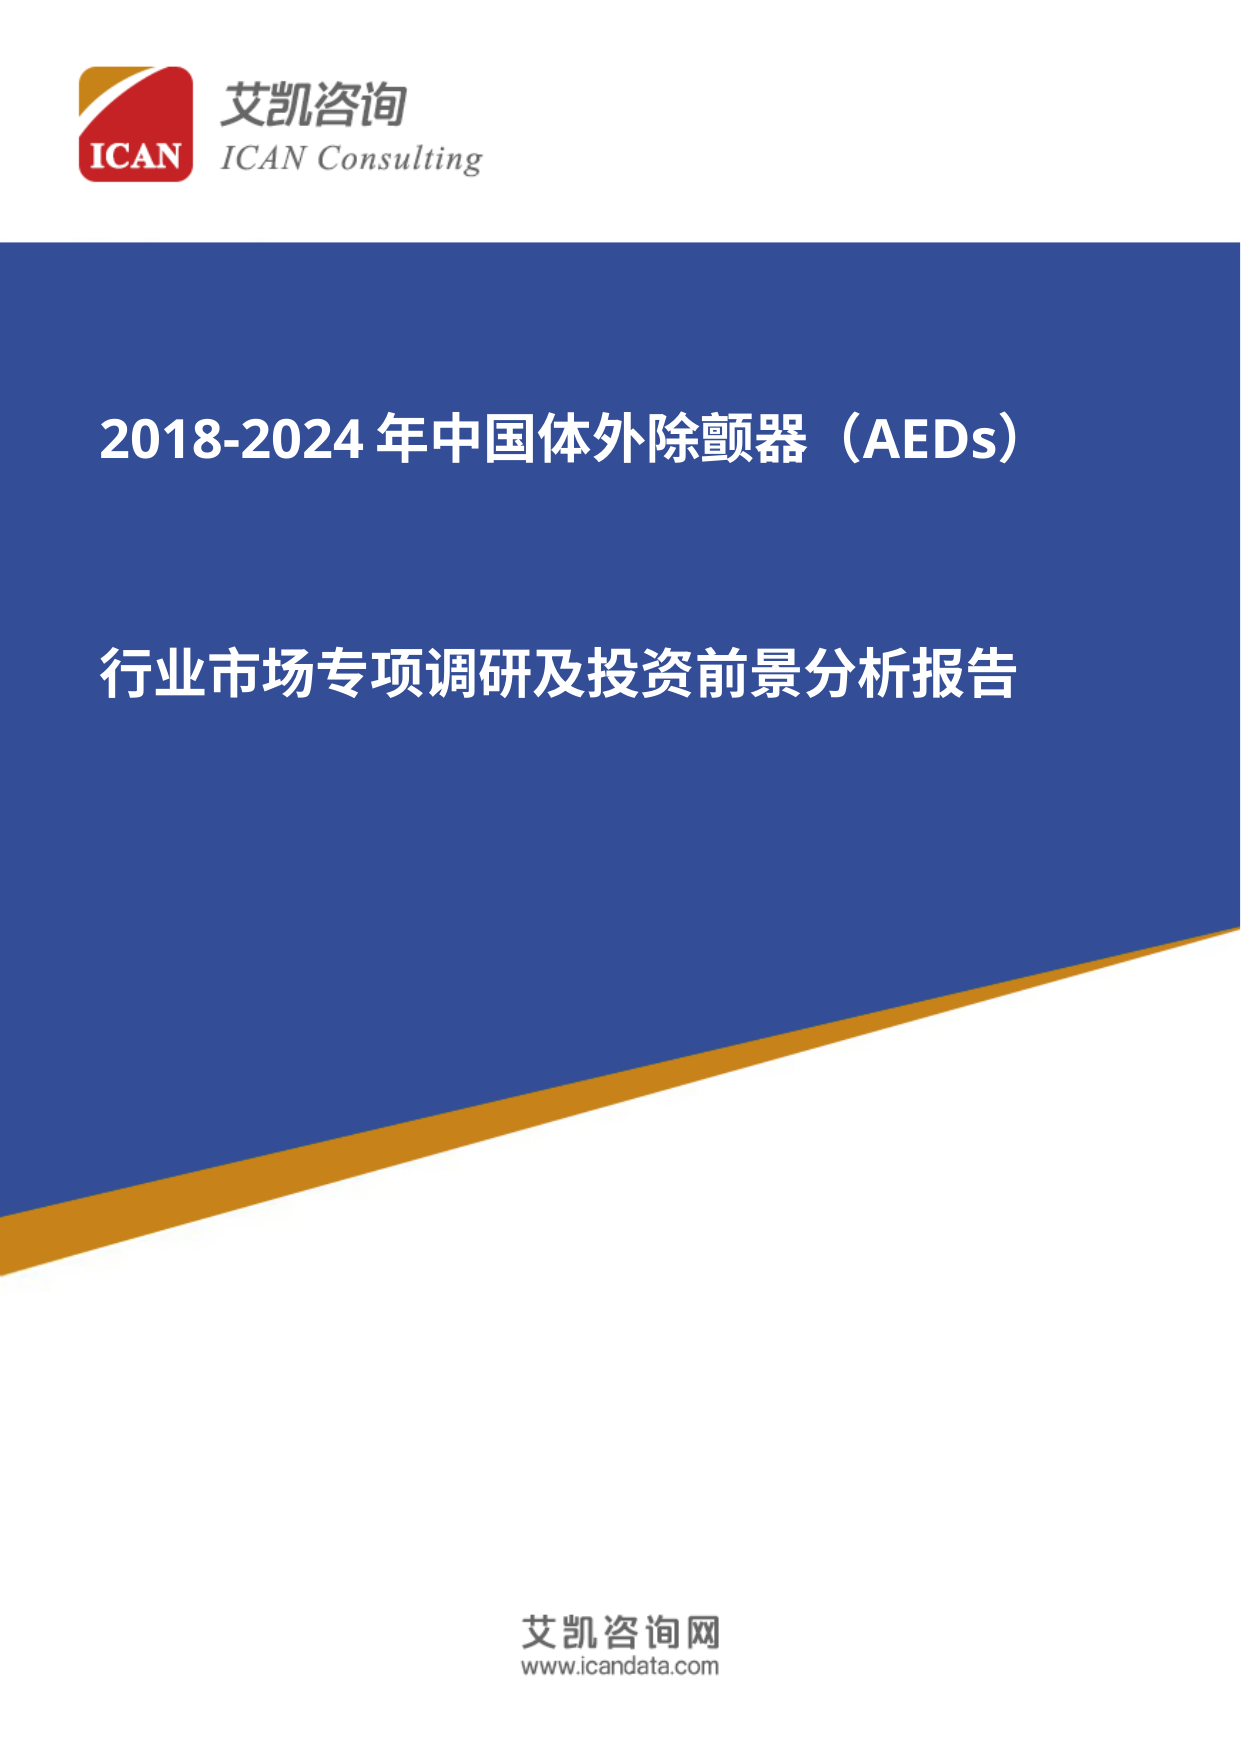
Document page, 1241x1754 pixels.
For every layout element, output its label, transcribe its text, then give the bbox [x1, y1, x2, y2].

picture [0, 5, 1241, 1754]
subtitle 2018-2024年中国体外除颤器（AEDs）行业市场专项调研及投资前景分析报告 [99, 386, 1053, 718]
